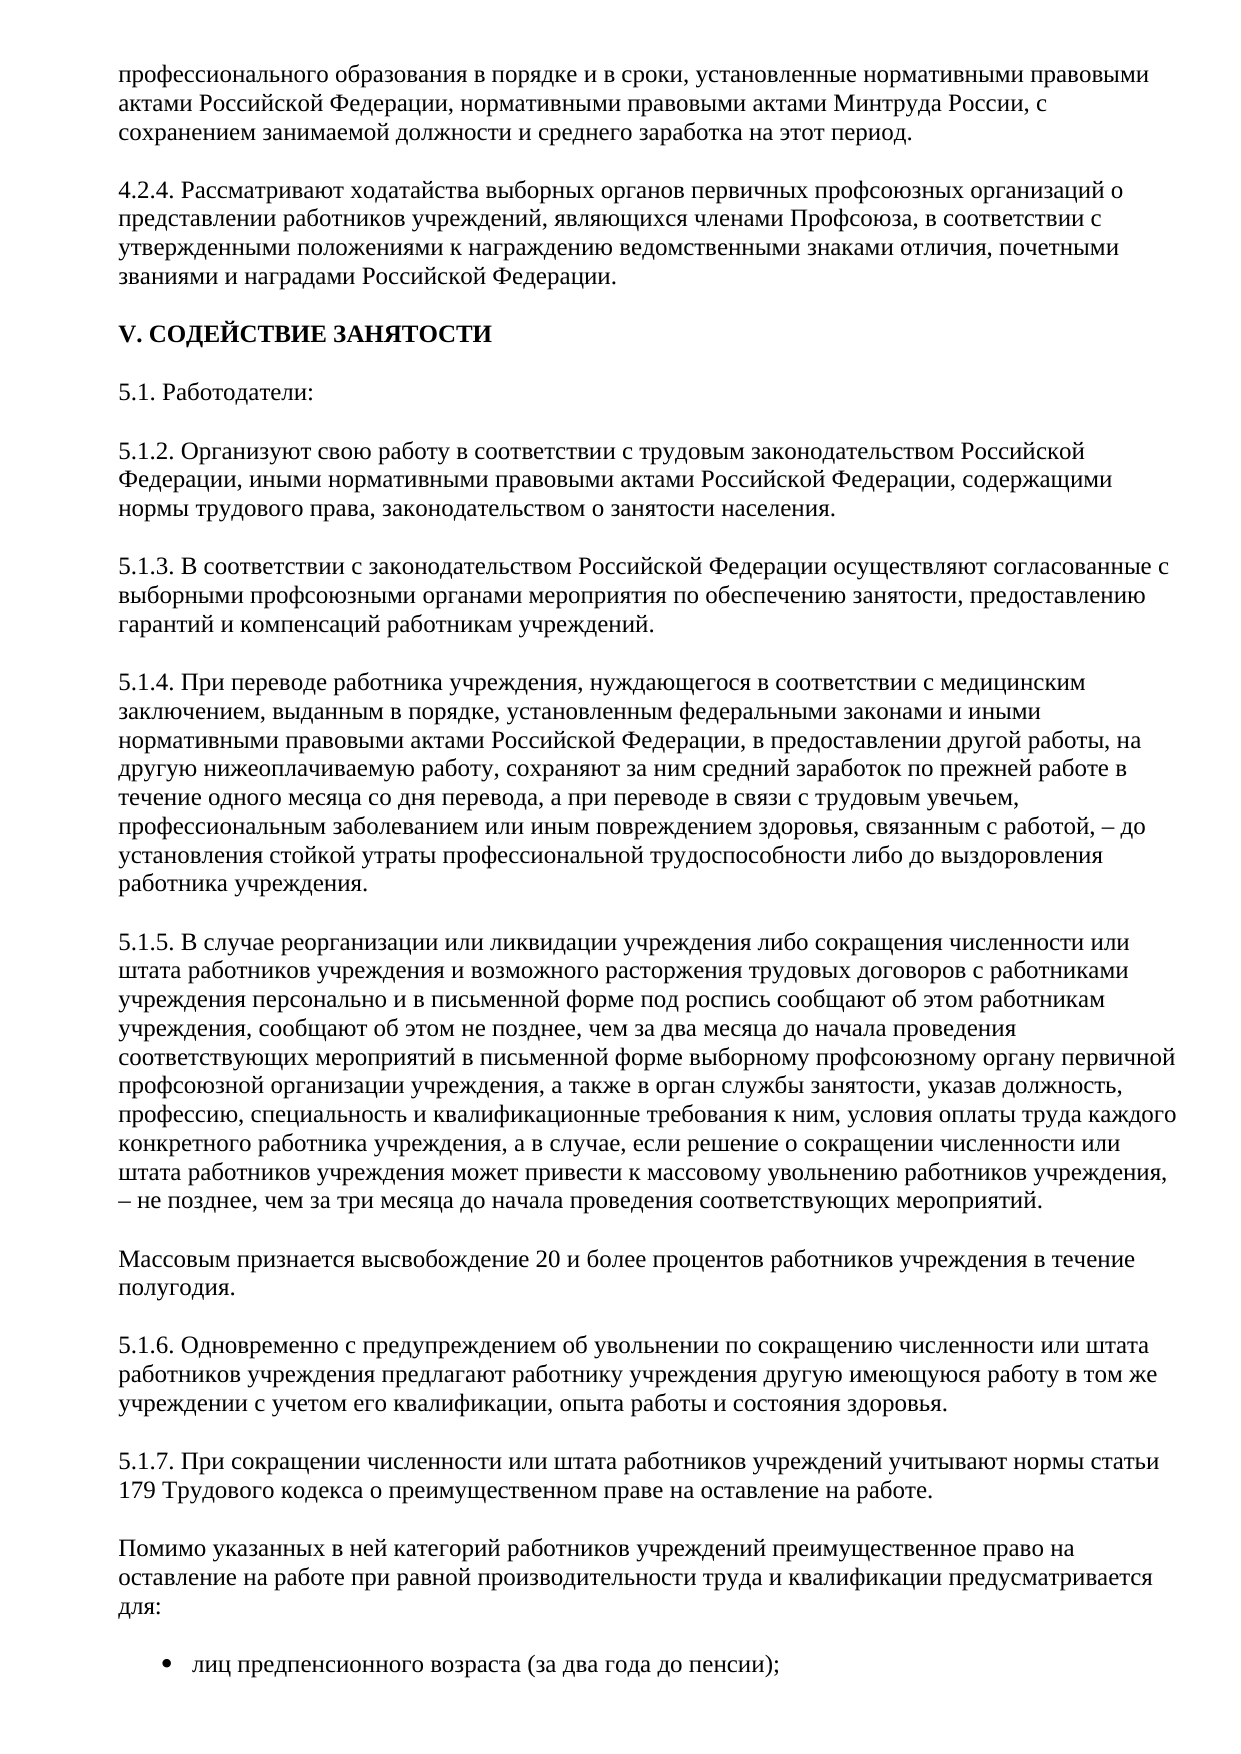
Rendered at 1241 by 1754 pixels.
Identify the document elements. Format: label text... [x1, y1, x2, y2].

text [118, 59, 1181, 145]
text 5.1.2. Организуют свою работу в соответствии с трудовым законодательством Российской Федерации, иными нормативными правовыми актами Российской Федерации, содержащими нормы трудового права, законодательством о занятости населения. [118, 436, 1181, 522]
text 5.1. Работодатели: [118, 377, 1181, 406]
text 4.2.4. Рассматривают ходатайства выборных органов первичных профсоюзных организаций о представлении работников учреждений, являющихся членами Профсоюза, в соответствии с утвержденными положениями к награждению ведомственными знаками отличия, почетными званиями и наградами Российской Федерации. [118, 175, 1181, 290]
text 5.1.7. При сокращении численности или штата работников учреждений учитывают нормы статьи 179 Трудового кодекса о преимущественном праве на оставление на работе. [118, 1446, 1181, 1504]
text Массовым признается высвобождение 20 и более процентов работников учреждения в течение полугодия. [118, 1244, 1181, 1301]
text 5.1.4. При переводе работника учреждения, нуждающегося в соответствии с медицинским заключением, выданным в порядке, установленным федеральными законами и иными нормативными правовыми актами Российской Федерации, в предоставлении другой работы, на другую нижеоплачиваемую работу, сохраняют за ним средний заработок по прежней работе в течение одного месяца со дня перевода, а при переводе в связи с трудовым увечьем, профессиональным заболеванием или иным повреждением здоровья, связанным с работой, – до установления стойкой утраты профессиональной трудоспособности либо до выздоровления работника учреждения. [118, 667, 1181, 897]
text 5.1.5. В случае реорганизации или ликвидации учреждения либо сокращения численности или штата работников учреждения и возможного расторжения трудовых договоров с работниками учреждения персонально и в письменной форме под роспись сообщают об этом работникам учреждения, сообщают об этом не позднее, чем за два месяца до начала проведения соответствующих мероприятий в письменной форме выборному профсоюзному органу первичной профсоюзной организации учреждения, а также в орган службы занятости, указав должность, профессию, специальность и квалификационные требования к ним, условия оплаты труда каждого конкретного работника учреждения, а в случае, если решение о сокращении численности или штата работников учреждения может привести к массовому увольнению работников учреждения, – не позднее, чем за три месяца до начала проведения соответствующих мероприятий. [118, 927, 1181, 1214]
text Помимо указанных в ней категорий работников учреждений преимущественное право на оставление на работе при равной производительности труда и квалификации предусматривается для: [118, 1533, 1181, 1619]
text 5.1.6. Одновременно с предупреждением об увольнении по сокращению численности или штата работников учреждения предлагают работнику учреждения другую имеющуюся работу в том же учреждении с учетом его квалификации, опыта работы и состояния здоровья. [118, 1331, 1181, 1417]
text 5.1.3. В соответствии с законодательством Российской Федерации осуществляют согласованные с выборными профсоюзными органами мероприятия по обеспечению занятости, предоставлению гарантий и компенсаций работникам учреждений. [118, 551, 1181, 638]
list лиц предпенсионного возраста (за два года до пенсии); [162, 1649, 1181, 1678]
text V. СОДЕЙСТВИЕ ЗАНЯТОСТИ [118, 319, 1181, 348]
